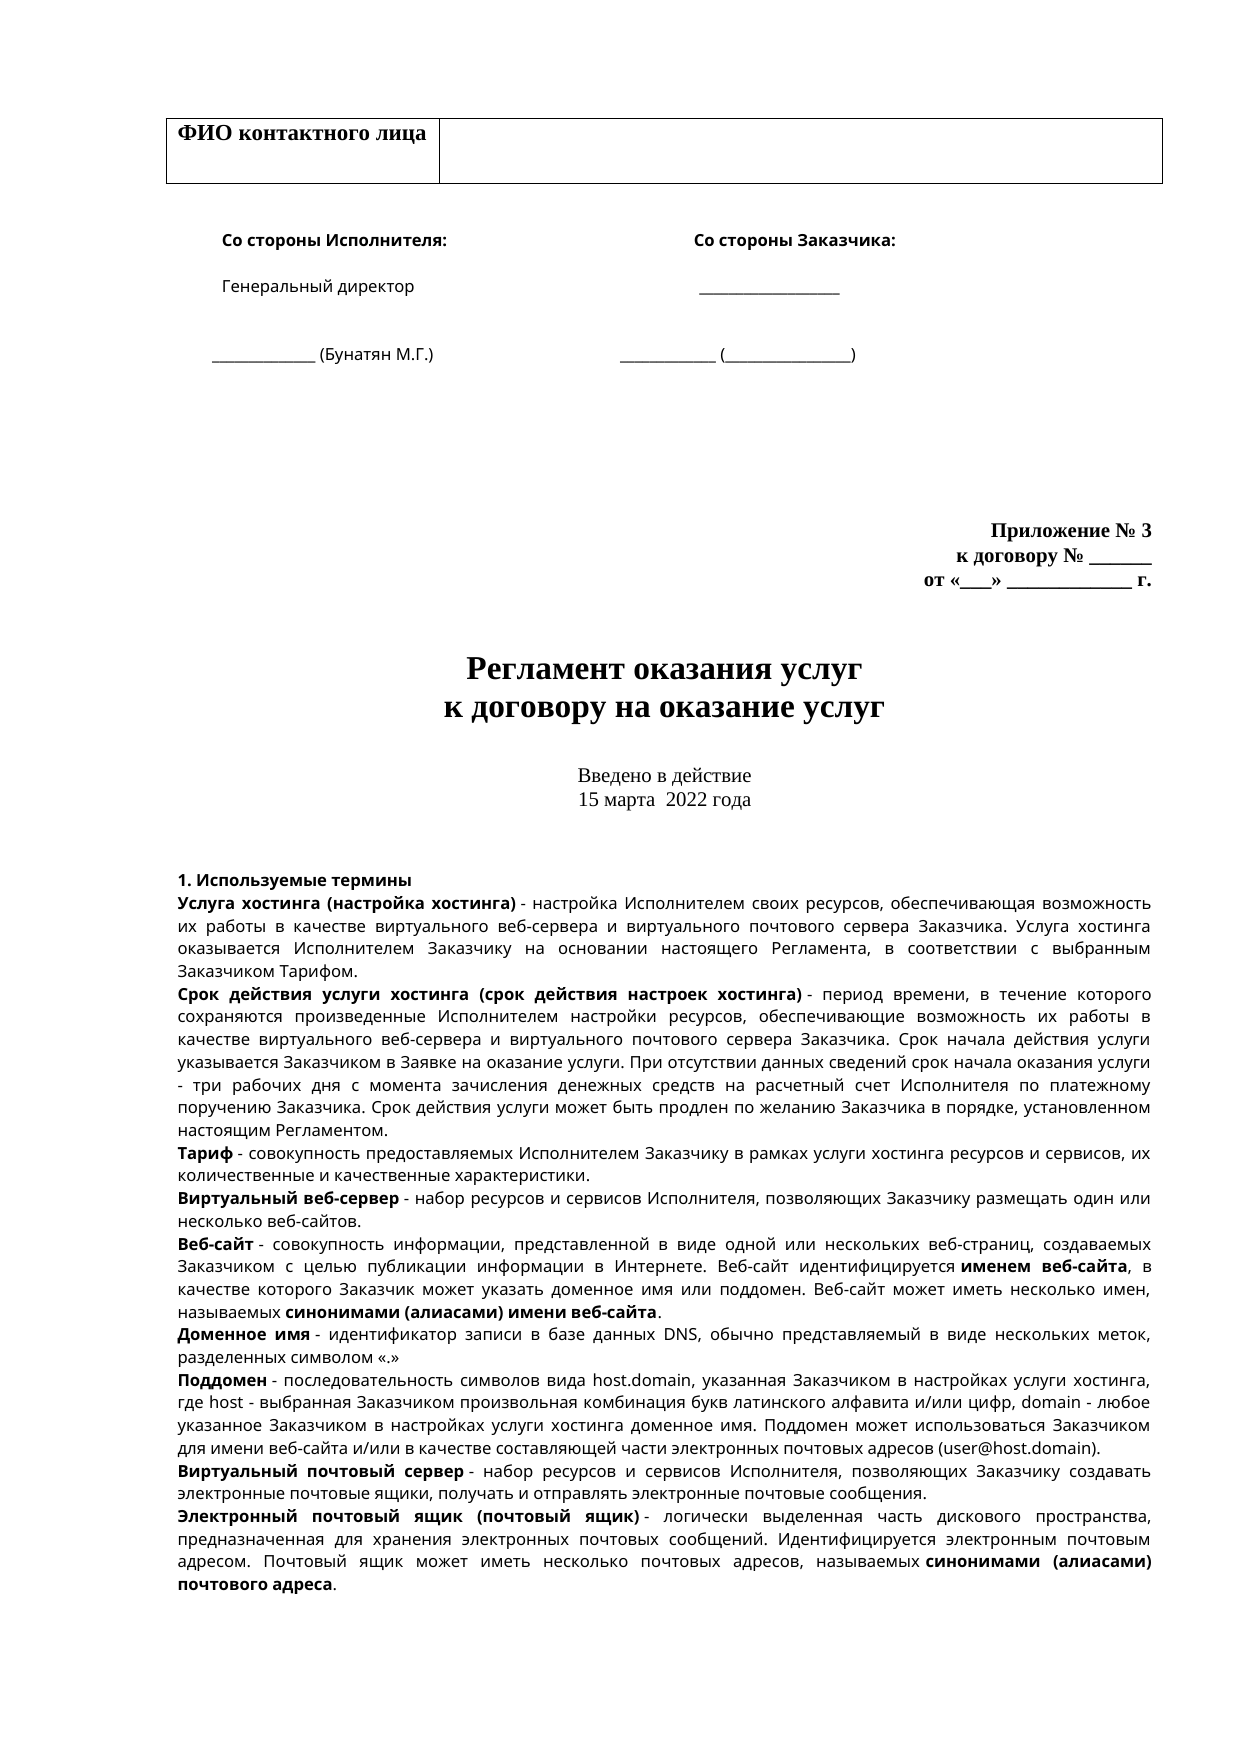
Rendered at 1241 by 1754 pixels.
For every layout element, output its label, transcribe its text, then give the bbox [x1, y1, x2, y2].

text к договору на оказание услуг [177, 686, 1152, 725]
text 15 марта 2022 года [177, 787, 1152, 811]
text Тариф - совокупность предоставляемых Исполнителем Заказчику в рамках услуги хостинга ресурсов и сервисов, их количественные и качественные характеристики. [177, 1141, 1152, 1187]
text Электронный почтовый ящик (почтовый ящик) - логически выделенная часть дискового пространства, предназначенная для хранения электронных почтовых сообщений. Идентифицируется электронным почтовым адресом. Почтовый ящик может иметь несколько почтовых адресов, называемых синонимами (алиасами) почтового адреса. [177, 1504, 1152, 1595]
text Срок действия услуги хостинга (срок действия настроек хостинга) - период времени, в течение которого сохраняются произведенные Исполнителем настройки ресурсов, обеспечивающие возможность их работы в качестве виртуального веб-сервера и виртуального почтового сервера Заказчика. Срок начала действия услуги указывается Заказчиком в Заявке на оказание услуги. При отсутствии данных сведений срок начала оказания услуги - три рабочих дня с момента зачисления денежных средств на расчетный счет Исполнителя по платежному поручению Заказчика. Срок действия услуги может быть продлен по желанию Заказчика в порядке, установленном настоящим Регламентом. [177, 982, 1152, 1141]
text Поддомен - последовательность символов вида host.domain, указанная Заказчиком в настройках услуги хостинга, где host - выбранная Заказчиком произвольная комбинация букв латинского алфавита и/или цифр, domain - любое указанное Заказчиком в настройках услуги хостинга доменное имя. Поддомен может использоваться Заказчиком для имени веб-сайта и/или в качестве составляющей части электронных почтовых адресов (user@host.domain). [177, 1368, 1152, 1459]
text Со стороны Исполнителя: Со стороны Заказчика: [177, 229, 1158, 252]
text от «___» ____________ г. [177, 567, 1152, 591]
table_cell [440, 119, 1162, 182]
text Доменное имя - идентификатор записи в базе данных DNS, обычно представляемый в виде нескольких меток, разделенных символом «.» [177, 1323, 1152, 1368]
text Введено в действие [177, 763, 1152, 787]
text Виртуальный почтовый сервер - набор ресурсов и сервисов Исполнителя, позволяющих Заказчику создавать электронные почтовые ящики, получать и отправлять электронные почтовые сообщения. [177, 1459, 1152, 1504]
text Услуга хостинга (настройка хостинга) - настройка Исполнителем своих ресурсов, обеспечивающая возможность их работы в качестве виртуального веб-сервера и виртуального почтового сервера Заказчика. Услуга хостинга оказывается Исполнителем Заказчику на основании настоящего Регламента, в соответствии с выбранным Заказчиком Тарифом. [177, 891, 1152, 982]
table_cell ФИО контактного лица [167, 119, 439, 182]
text ______________ (Бунатян М.Г.) _____________ (_________________) [177, 342, 1146, 365]
text Веб-сайт - совокупность информации, представленной в виде одной или нескольких веб-страниц, создаваемых Заказчиком с целью публикации информации в Интернете. Веб-сайт идентифицируется именем веб-сайта, в качестве которого Заказчик может указать доменное имя или поддомен. Веб-сайт может иметь несколько имен, называемых синонимами (алиасами) имени веб-сайта. [177, 1232, 1152, 1323]
text Приложение № 3 [177, 518, 1152, 542]
text к договору № ______ [177, 542, 1152, 567]
text 1. Используемые термины [177, 869, 1152, 891]
text Генеральный директор ___________________ [177, 274, 1158, 297]
text Регламент оказания услуг [177, 648, 1152, 686]
text Виртуальный веб-сервер - набор ресурсов и сервисов Исполнителя, позволяющих Заказчику размещать один или несколько веб-сайтов. [177, 1187, 1152, 1232]
